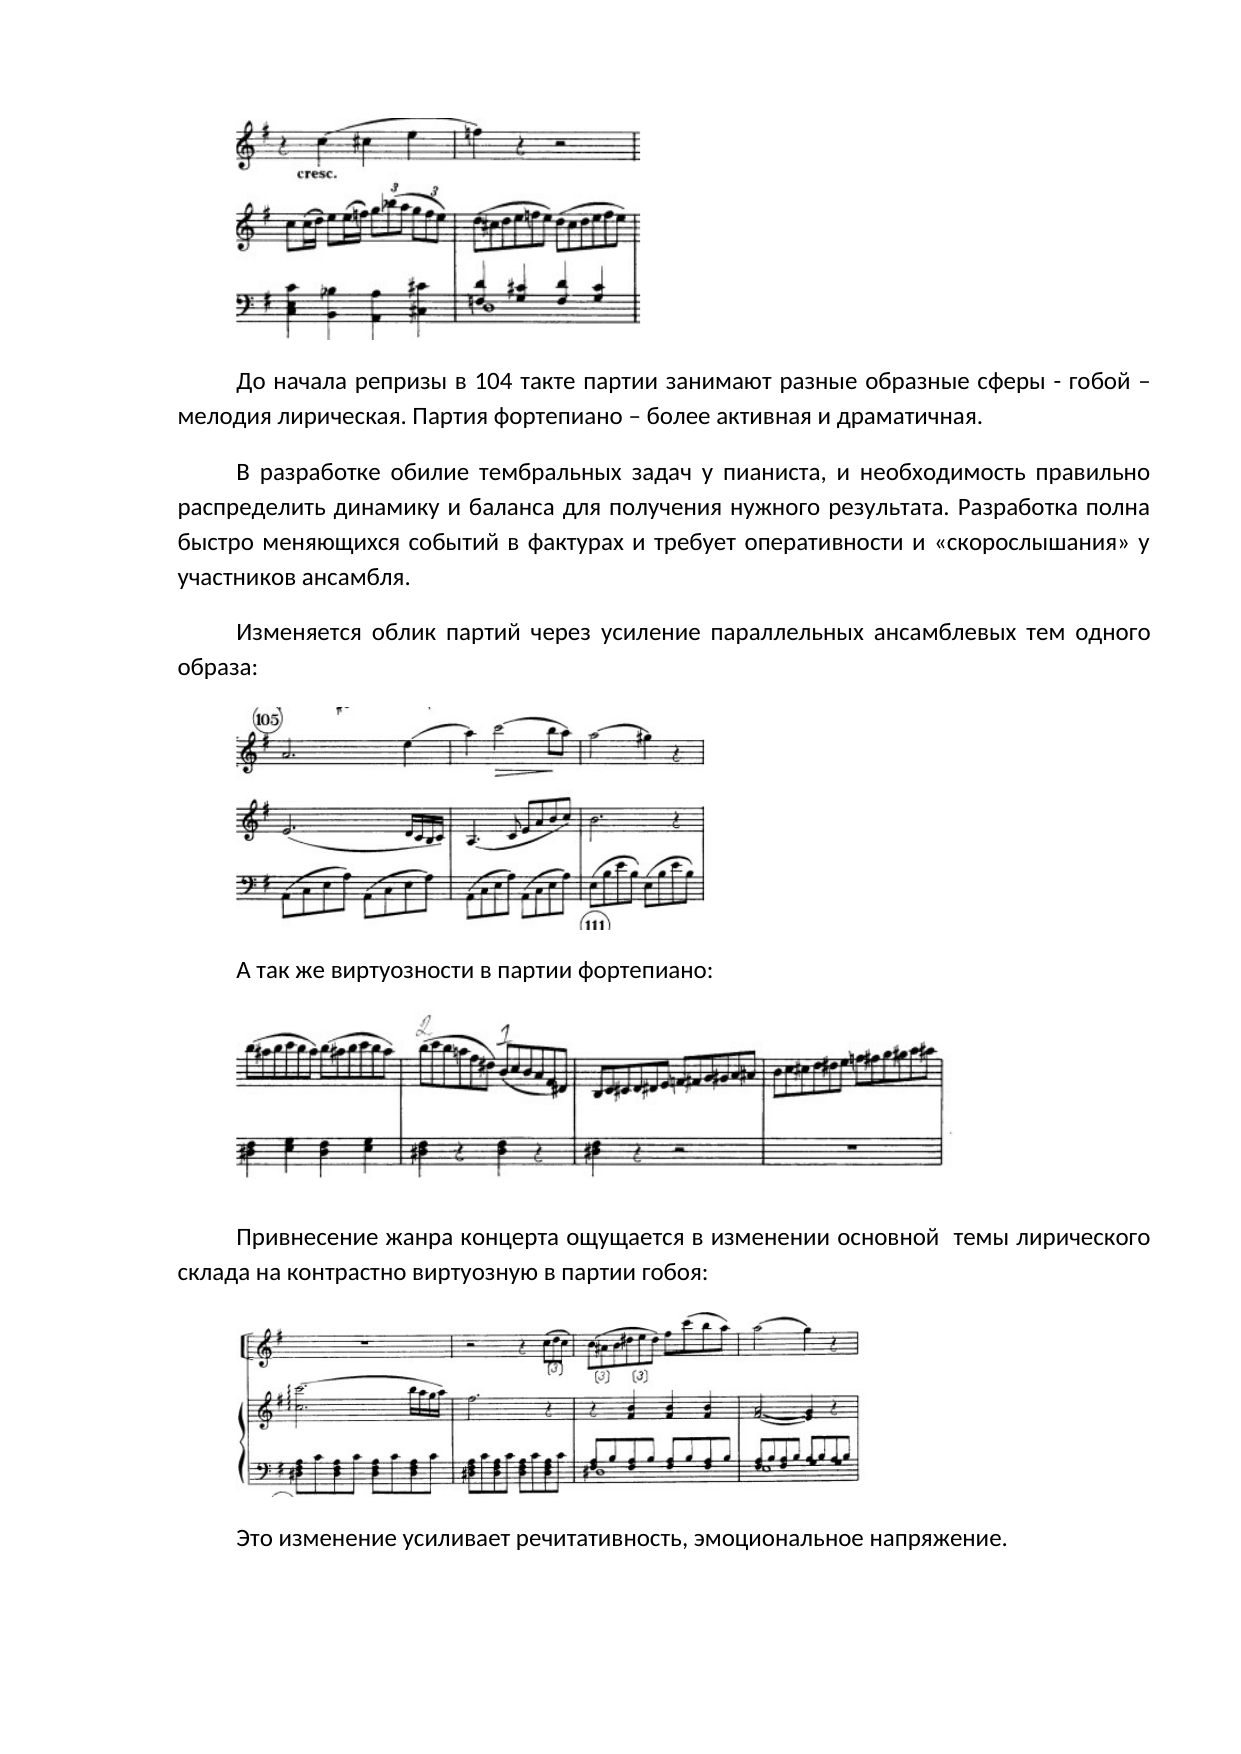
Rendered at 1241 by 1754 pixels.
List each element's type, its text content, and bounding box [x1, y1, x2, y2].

text А так же виртуозности в партии фортепиано: [177, 954, 1152, 985]
picture [236, 707, 705, 930]
picture [236, 1010, 954, 1196]
text Это изменение усиливает речитативность, эмоциональное напряжение. [177, 1522, 1152, 1552]
picture [236, 1311, 870, 1497]
picture [236, 118, 641, 340]
text Привнесение жанра концерта ощущается в изменении основной темы лирического склада на контрастно виртуозную в партии гобоя: [177, 1221, 1152, 1286]
text До начала репризы в 104 такте партии занимают разные образные сферы - гобой – мелодия лирическая. Партия фортепиано – более активная и драматичная. [177, 365, 1152, 430]
text В разработке обилие тембральных задач у пианиста, и необходимость правильно распределить динамику и баланса для получения нужного результата. Разработка полна быстро меняющихся событий в фактурах и требует оперативности и «скорослышания» у участников ансамбля. [177, 456, 1152, 591]
text Изменяется облик партий через усиление параллельных ансамблевых тем одного образа: [177, 617, 1152, 682]
